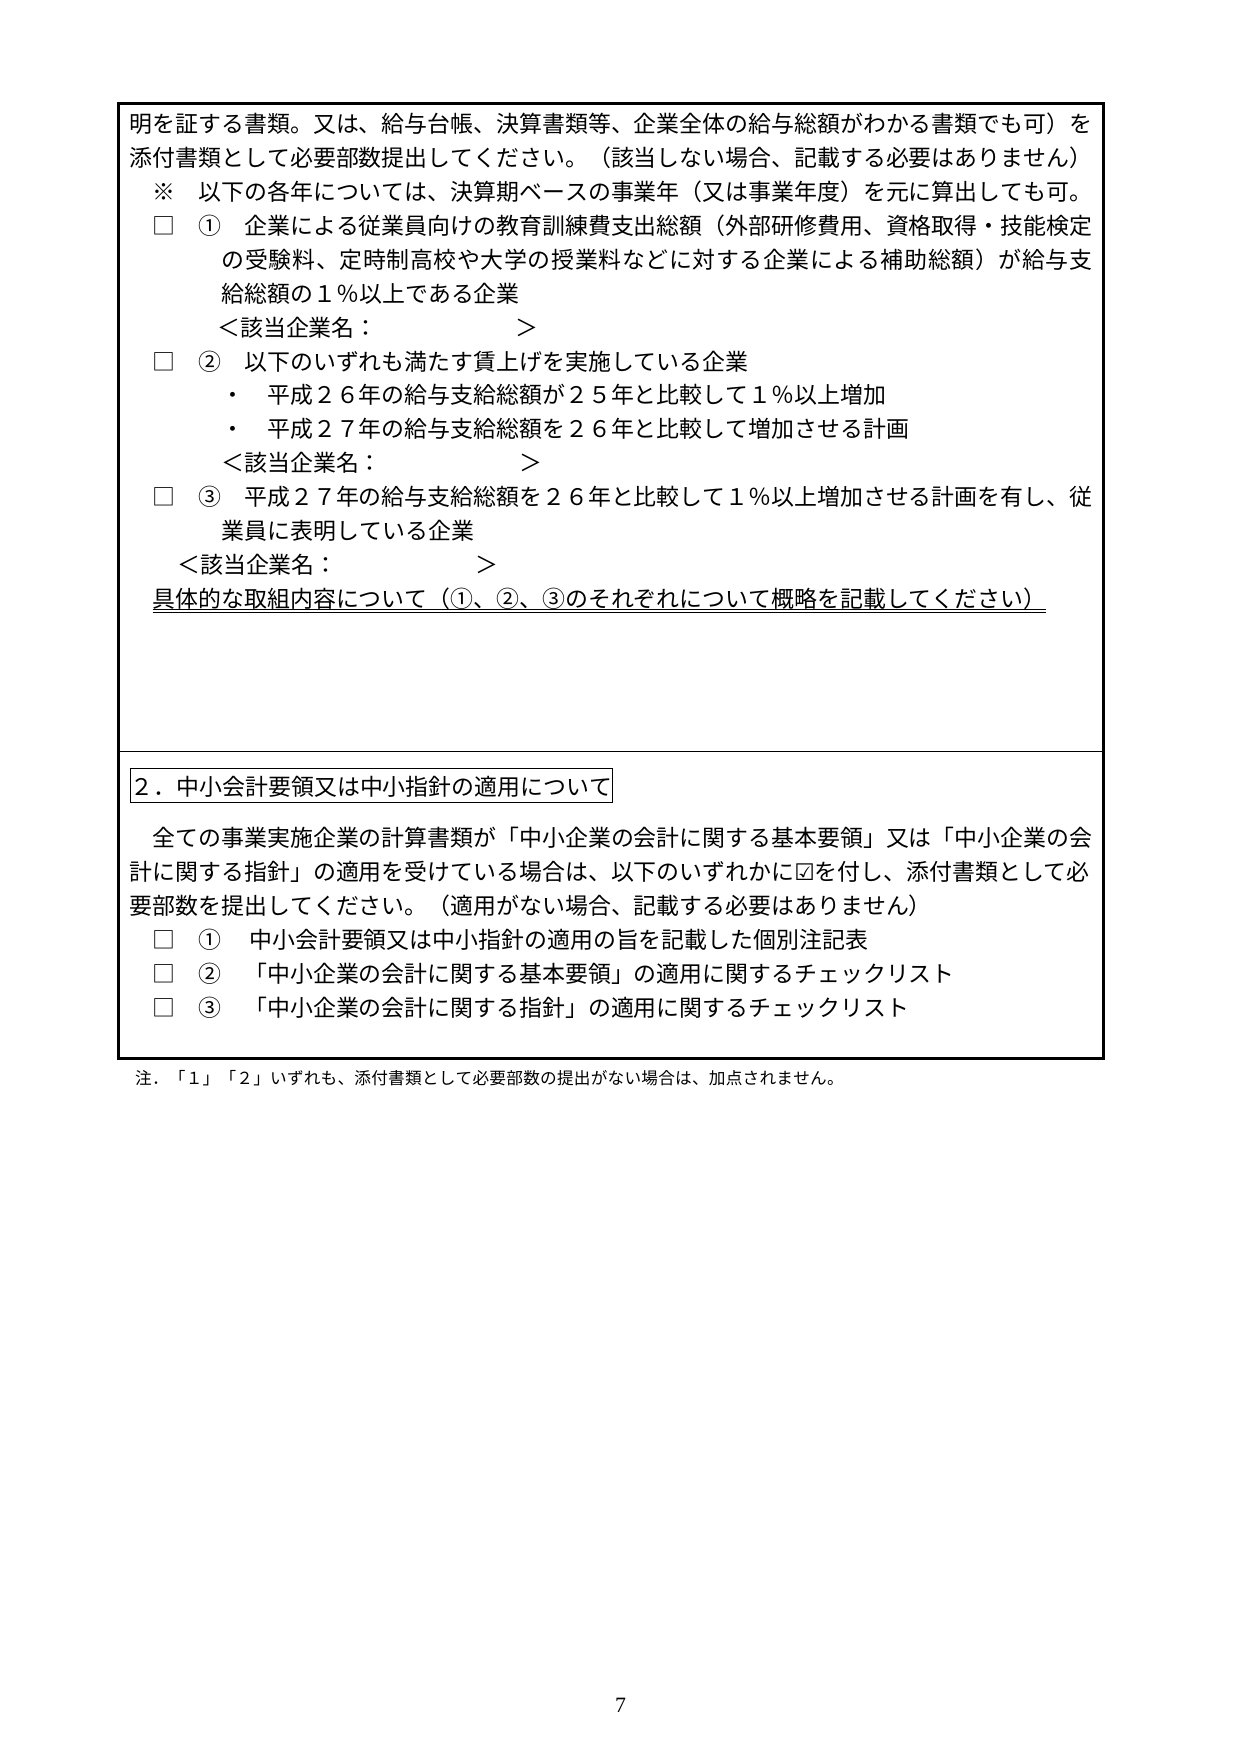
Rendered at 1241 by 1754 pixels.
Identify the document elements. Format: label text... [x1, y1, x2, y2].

text 注．「１」「２」いずれも、添付書類として必要部数の提出がない場合は、加点されません。 [118, 1060, 1122, 1094]
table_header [120, 105, 1102, 751]
table_cell ２．中小会計要領又は中小指針の適用について 全ての事業実施企業の計算書類が「中小企業の会計に関する基本要領」又は「中小企業の会計に関する指針」の適用を受けている場合は、以下のいずれかに☑を付し、添付書類として必要部数を提出してください。（適用がない場合、記載する必要はありません） □ ① 中小会計要領又は中小指針の適用の旨を記載した個別注記表 □ ② 「中小企業の会計に関する基本要領」の適用に関するチェックリスト □ ③ 「中小企業の会計に関する指針」の適用に関するチェックリスト [120, 752, 1102, 1057]
